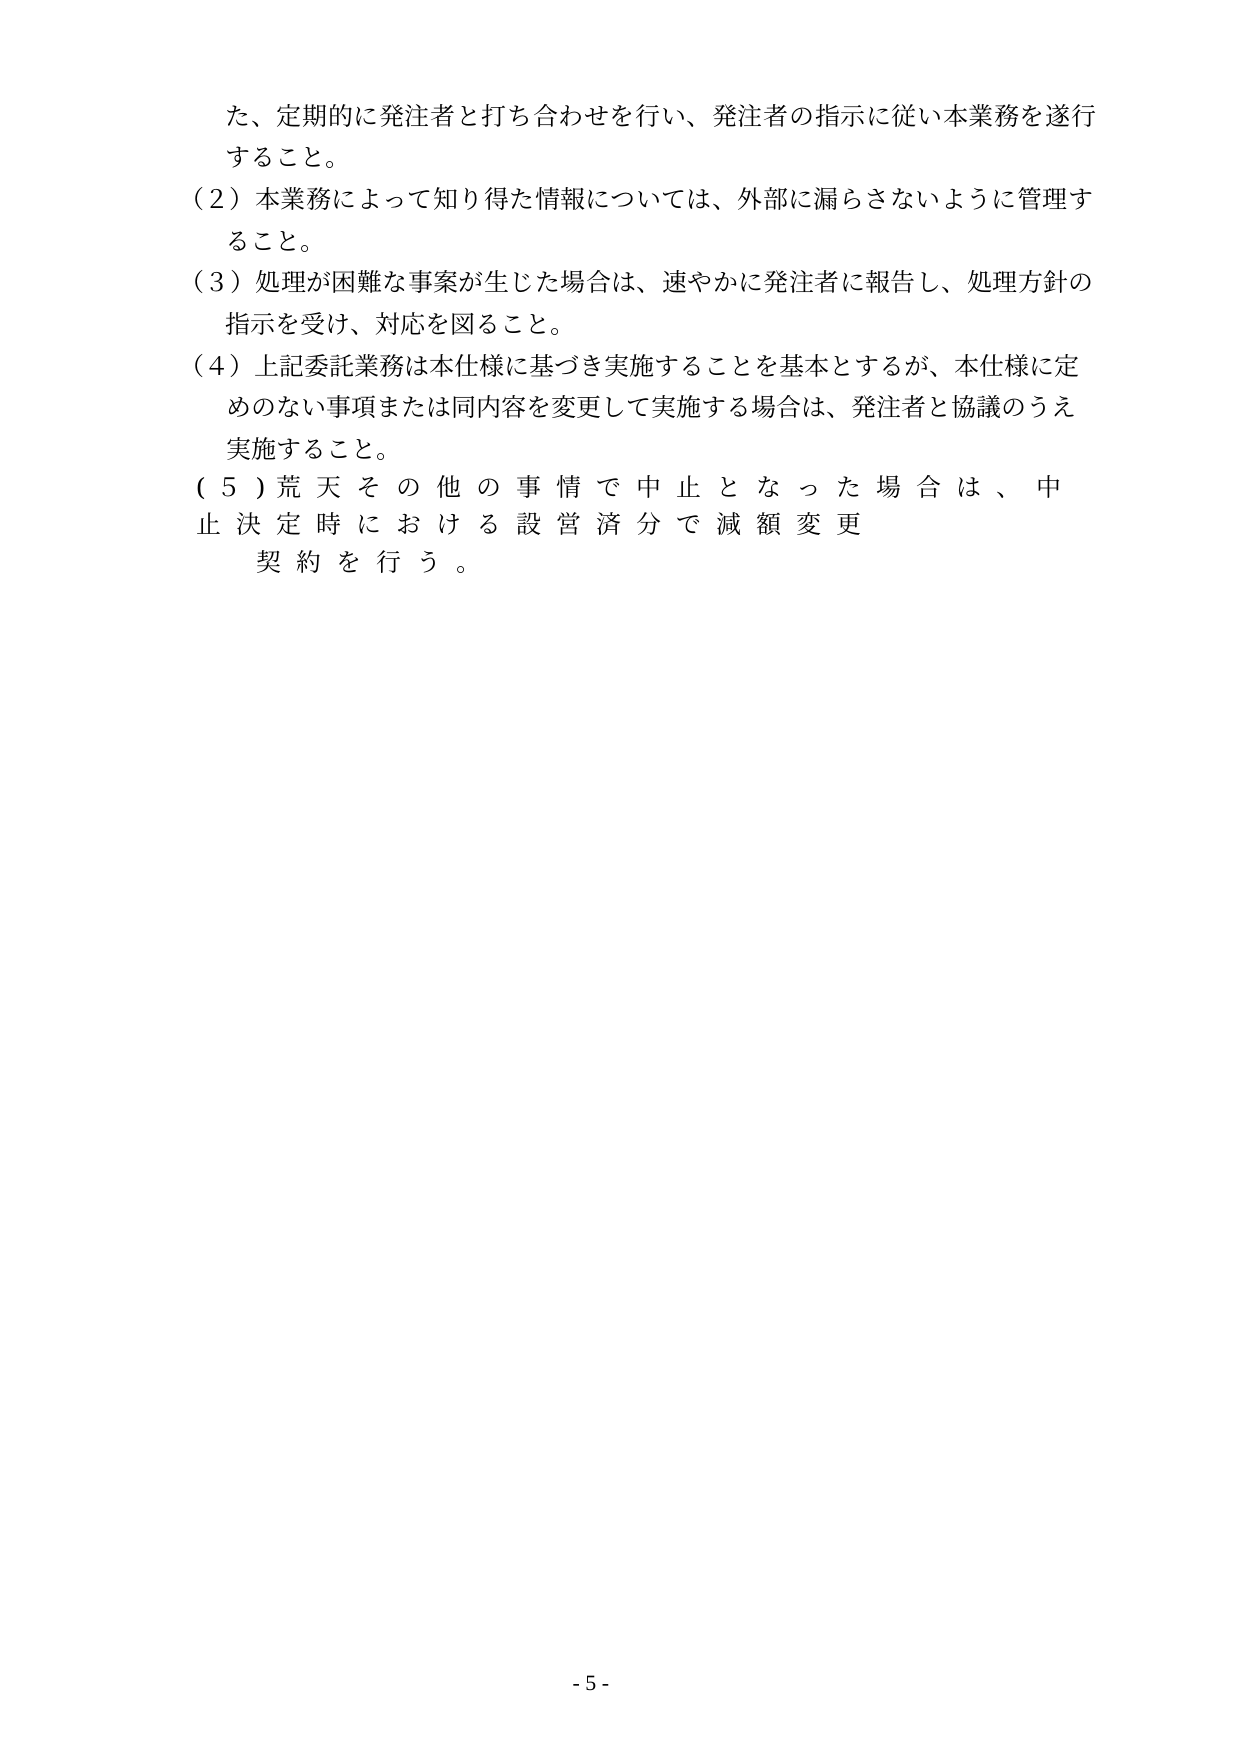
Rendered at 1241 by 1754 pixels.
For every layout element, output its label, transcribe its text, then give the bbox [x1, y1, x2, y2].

text （３）処理が困難な事案が生じた場合は、速やかに発注者に報告し、処理方針の指示を受け、対応を図ること。 [179, 258, 1096, 342]
text （４）上記委託業務は本仕様に基づき実施することを基本とするが、本仕様に定めのない事項または同内容を変更して実施する場合は、発注者と協議のうえ実施すること。 [179, 342, 1096, 467]
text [179, 92, 1096, 175]
text (５) 荒天その他の事情で中止となった場合は、中止決定時における設営済分で減額変更 [190, 467, 1096, 542]
text 契約を行う。 [190, 542, 1096, 579]
text （２）本業務によって知り得た情報については、外部に漏らさないように管理すること。 [179, 175, 1096, 258]
